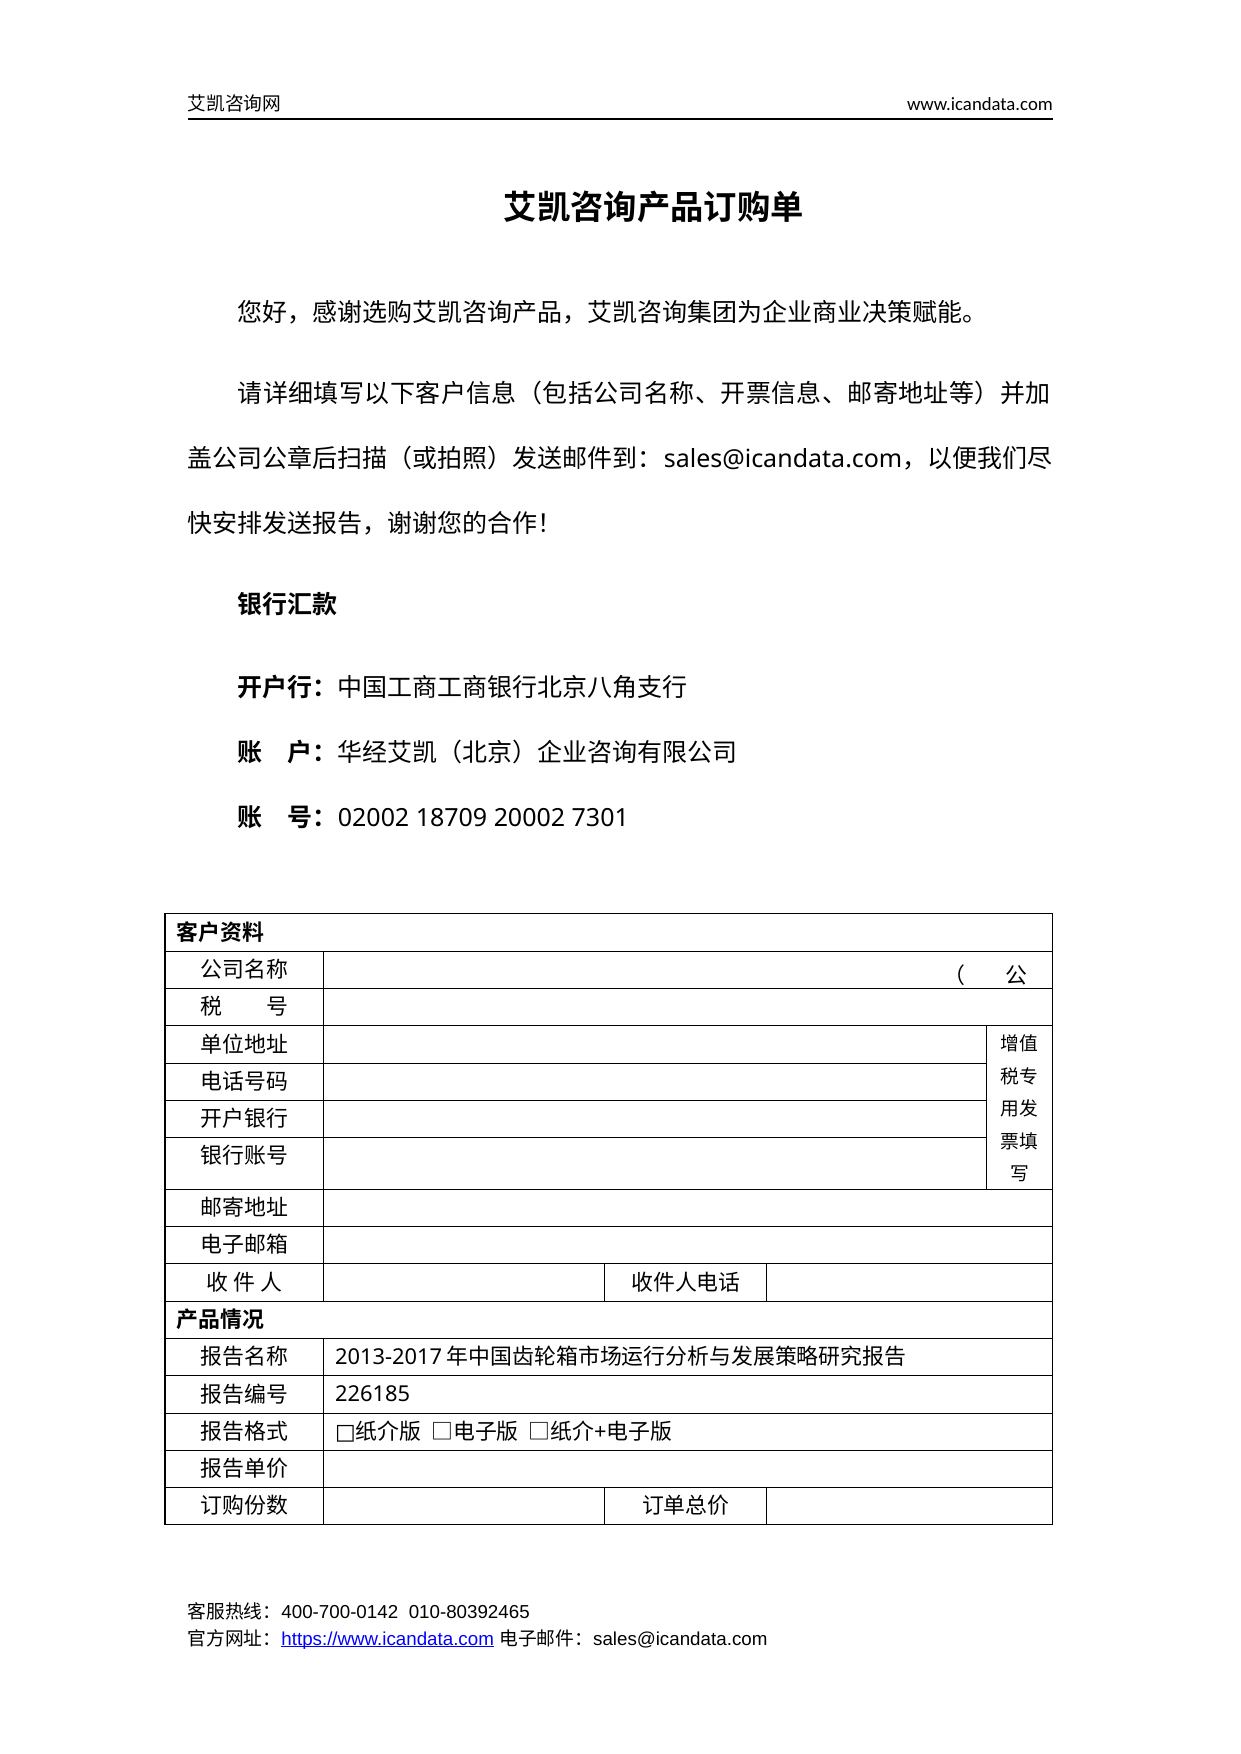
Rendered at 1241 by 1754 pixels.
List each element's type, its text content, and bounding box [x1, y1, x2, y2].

table_cell 税 号 [166, 989, 323, 1025]
table_cell [324, 1138, 986, 1189]
table_cell [767, 1264, 1052, 1301]
table_cell [324, 989, 1052, 1025]
table_cell [324, 1101, 986, 1137]
table_cell [324, 1190, 1052, 1226]
table_cell 单位地址 [166, 1026, 323, 1062]
table_cell □纸介版 □电子版 □纸介+电子版 [324, 1414, 1052, 1450]
table_cell 报告编号 [166, 1376, 323, 1412]
table_cell 增值税专用发票填写 [987, 1026, 1052, 1189]
table_cell [324, 1264, 604, 1301]
table_header 客户资料 [166, 914, 1052, 951]
table_cell 邮寄地址 [166, 1190, 323, 1226]
table_cell [324, 952, 1052, 988]
table_cell 226185 [324, 1376, 1052, 1412]
table_cell 公司名称 [166, 952, 323, 988]
table_cell 报告格式 [166, 1414, 323, 1450]
table_cell 订单总价 [605, 1488, 766, 1524]
table_cell [324, 1064, 986, 1100]
table_cell 订购份数 [166, 1488, 323, 1524]
table_cell [324, 1488, 604, 1524]
table_cell 银行账号 [166, 1138, 323, 1189]
table_cell 开户银行 [166, 1101, 323, 1137]
table_cell 产品情况 [166, 1302, 1052, 1338]
table_cell 报告名称 [166, 1339, 323, 1375]
text 您好，感谢选购艾凯咨询产品，艾凯咨询集团为企业商业决策赋能。 [187, 278, 1053, 343]
table_cell 电子邮箱 [166, 1227, 323, 1263]
text 开户行：中国工商工商银行北京八角支行 [187, 653, 1053, 718]
text 银行汇款 [187, 570, 1053, 635]
table_cell [324, 1227, 1052, 1263]
table_cell 2013-2017年中国齿轮箱市场运行分析与发展策略研究报告 [324, 1339, 1052, 1375]
table_cell 收件人电话 [605, 1264, 766, 1301]
table_cell 收 件 人 [166, 1264, 323, 1301]
text 请详细填写以下客户信息（包括公司名称、开票信息、邮寄地址等）并加盖公司公章后扫描（或拍照）发送邮件到：sales@icandata.com，以便我们尽快安排发送报告，谢谢您的合作！ [187, 359, 1053, 554]
text 艾凯咨询产品订购单 [187, 172, 1053, 237]
table_cell 报告单价 [166, 1451, 323, 1487]
text 账 号：02002 18709 20002 7301 [187, 783, 1053, 848]
table_cell [767, 1488, 1052, 1524]
table_cell [324, 1451, 1052, 1487]
table_cell [324, 1026, 986, 1062]
text 账 户：华经艾凯（北京）企业咨询有限公司 [187, 718, 1053, 783]
table_cell 电话号码 [166, 1064, 323, 1100]
